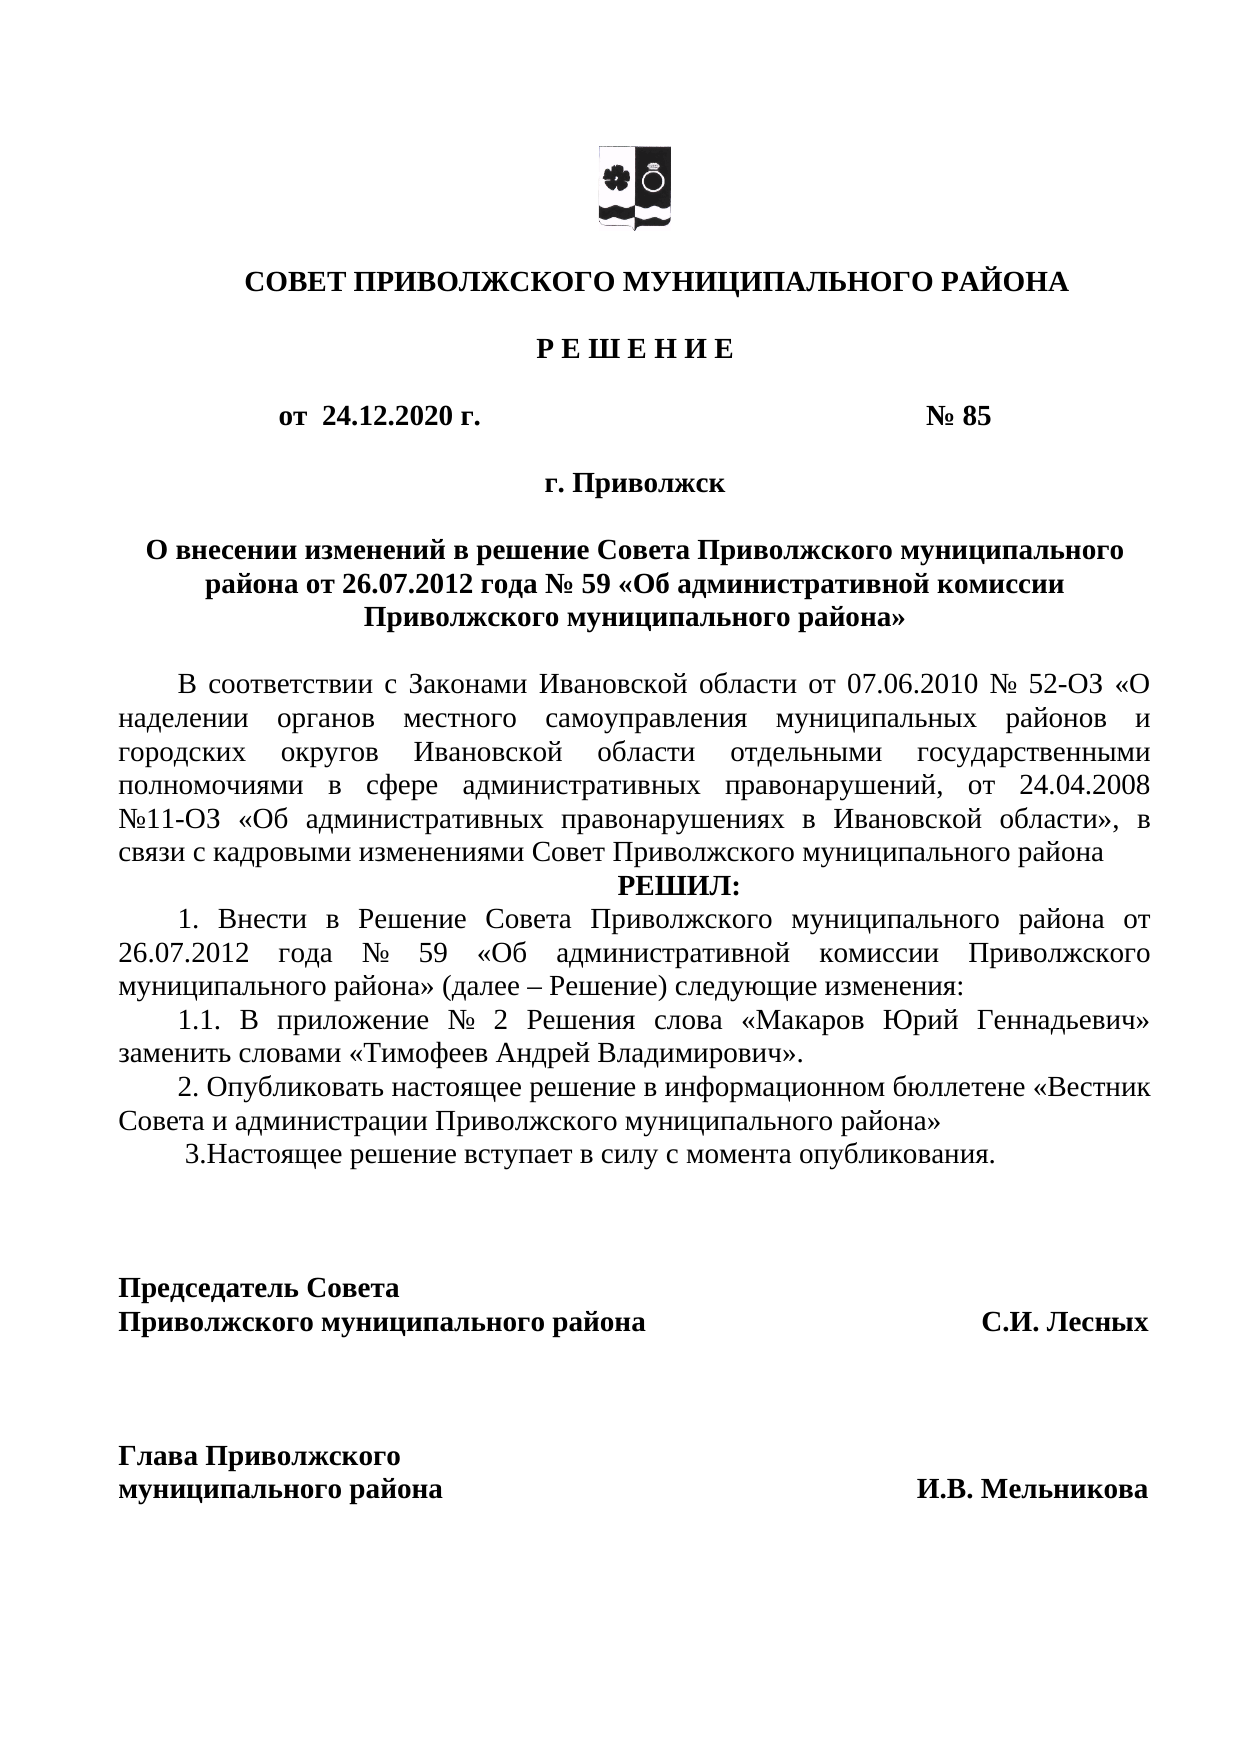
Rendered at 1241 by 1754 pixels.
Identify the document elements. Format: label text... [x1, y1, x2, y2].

text 1. Внести в Решение Совета Приволжского муниципального района от 26.07.2012 года № 59 «Об административной комиссии Приволжского муниципального района» (далее – Решение) следующие изменения: [118, 901, 1152, 1002]
text Приволжского муниципального района С.И. Лесных [118, 1304, 1152, 1337]
text Глава Приволжского [118, 1438, 1152, 1472]
text РЕШИЛ: [118, 868, 1152, 901]
picture [598, 146, 671, 231]
text муниципального района И.В. Мельникова [118, 1472, 1152, 1505]
text 3.Настоящее решение вступает в силу с момента опубликования. [118, 1136, 1152, 1170]
text СОВЕТ ПРИВОЛЖСКОГО МУНИЦИПАЛЬНОГО РАЙОНА [118, 264, 1152, 298]
text г. Приволжск [118, 465, 1152, 499]
title О внесении изменений в решение Совета Приволжского муниципального района от 26.07.2012 года № 59 «Об административной комиссии Приволжского муниципального района» [118, 532, 1152, 633]
text 1.1. В приложение № 2 Решения слова «Макаров Юрий Геннадьевич» заменить словами «Тимофеев Андрей Владимирович». [118, 1002, 1152, 1069]
text В соответствии с Законами Ивановской области от 07.06.2010 № 52-ОЗ «О наделении органов местного самоуправления муниципальных районов и городских округов Ивановской области отдельными государственными полномочиями в сфере административных правонарушений, от 24.04.2008 №11-ОЗ «Об административных правонарушениях в Ивановской области», в связи с кадровыми изменениями Совет Приволжского муниципального района [118, 667, 1152, 868]
text 2. Опубликовать настоящее решение в информационном бюллетене «Вестник Совета и администрации Приволжского муниципального района» [118, 1069, 1152, 1136]
text Р Е Ш Е Н И Е [118, 331, 1152, 365]
text Председатель Совета [118, 1270, 1152, 1304]
text от 24.12.2020 г. № 85 [118, 398, 1152, 432]
